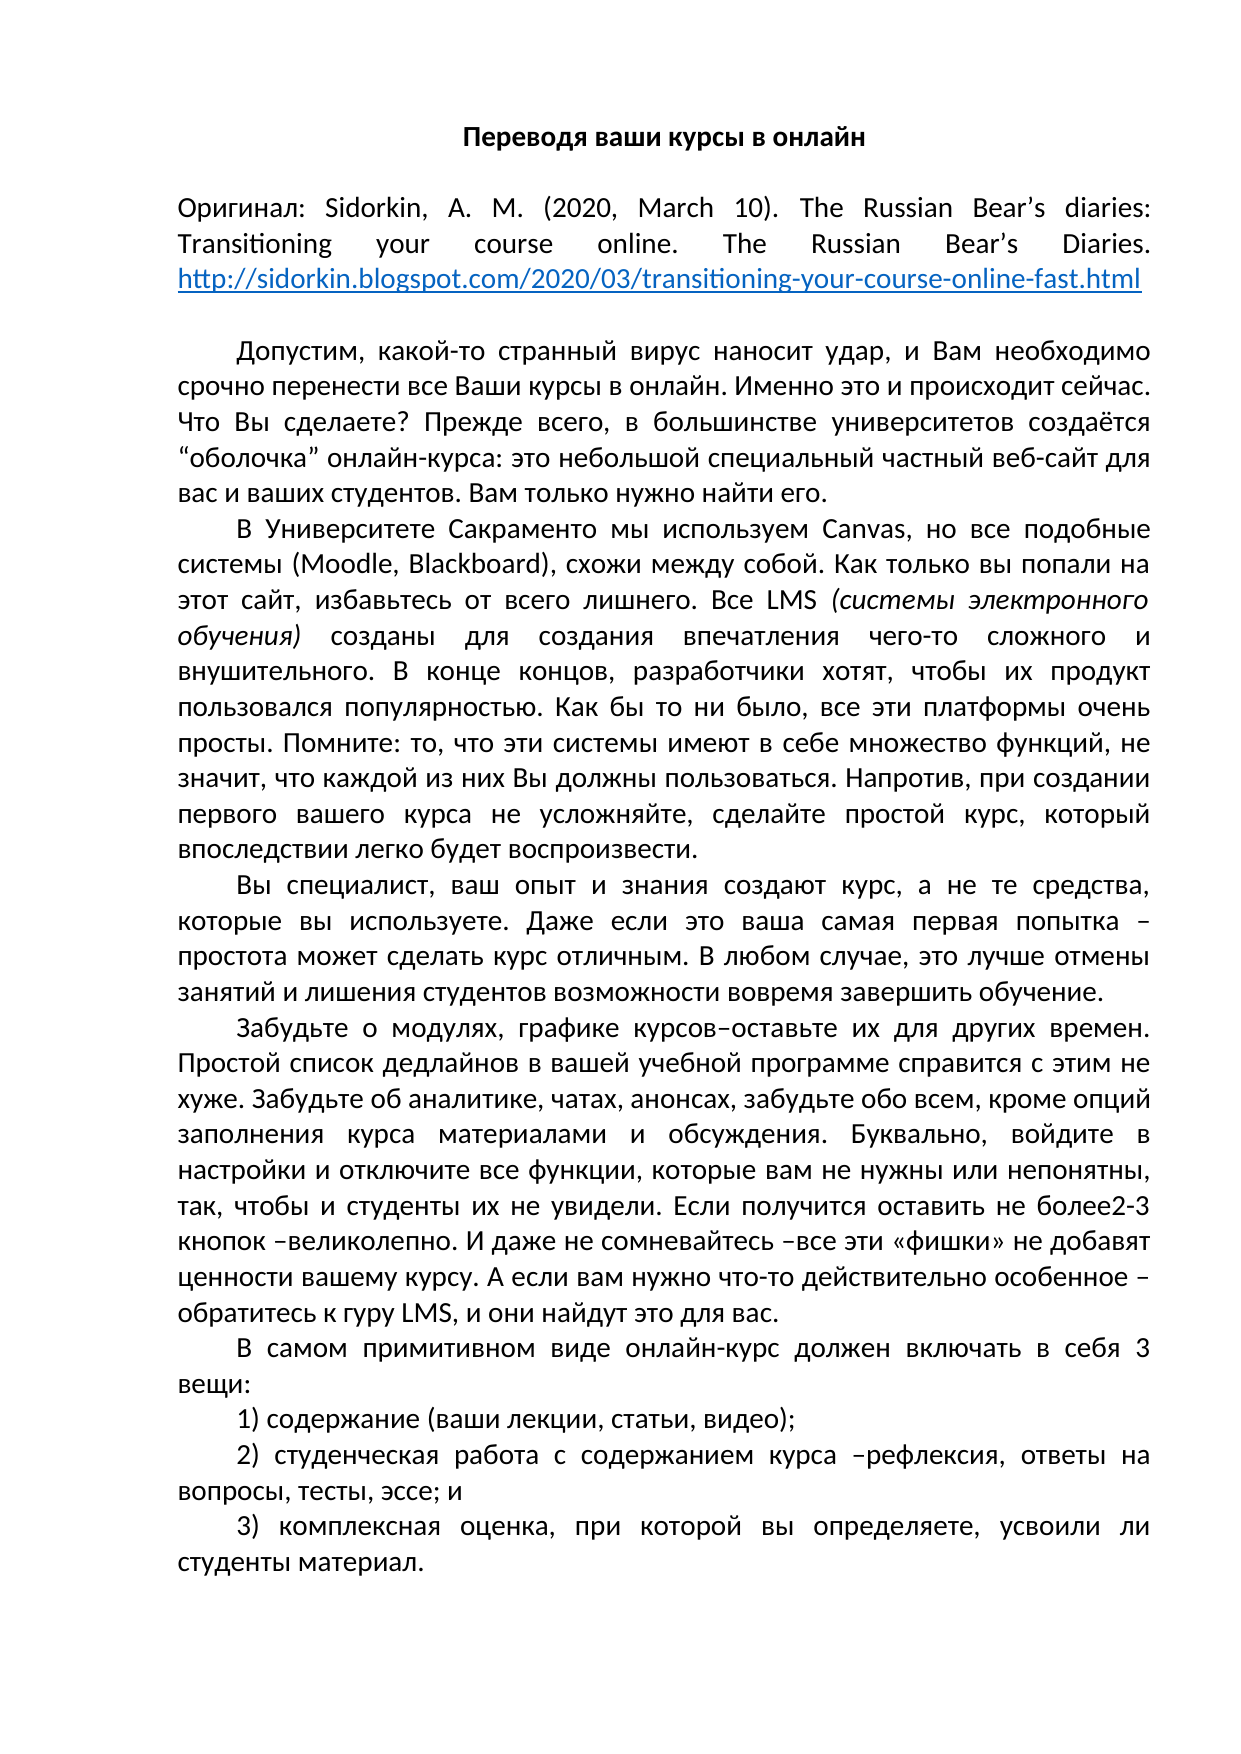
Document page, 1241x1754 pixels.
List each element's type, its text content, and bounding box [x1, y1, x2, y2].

text В Университете Сакраменто мы используем Canvas, но все подобные системы (Moodle, Blackboard), схожи между собой. Как только вы попали на этот сайт, избавьтесь от всего лишнего. Все LMS (системы электронного обучения) созданы для создания впечатления чего-то сложного и внушительного. В конце концов, разработчики хотят, чтобы их продукт пользовался популярностью. Как бы то ни было, все эти платформы очень просты. Помните: то, что эти системы имеют в себе множество функций, не значит, что каждой из них Вы должны пользоваться. Напротив, при создании первого вашего курса не усложняйте, сделайте простой курс, который впоследствии легко будет воспроизвести. [177, 510, 1152, 866]
text Допустим, какой-то странный вирус наносит удар, и Вам необходимо срочно перенести все Ваши курсы в онлайн. Именно это и происходит сейчас. Что Вы сделаете? Прежде всего, в большинстве университетов создаётся “оболочка” онлайн-курса: это небольшой специальный частный веб-сайт для вас и ваших студентов. Вам только нужно найти его. [177, 332, 1152, 510]
text В самом примитивном виде онлайн-курс должен включать в себя 3 вещи: [177, 1329, 1152, 1401]
text Вы специалист, ваш опыт и знания создают курс, а не те средства, которые вы используете. Даже если это ваша самая первая попытка – простота может сделать курс отличным. В любом случае, это лучше отмены занятий и лишения студентов возможности вовремя завершить обучение. [177, 866, 1152, 1009]
text Забудьте о модулях, графике курсов–оставьте их для других времен. Простой список дедлайнов в вашей учебной программе справится с этим не хуже. Забудьте об аналитике, чатах, анонсах, забудьте обо всем, кроме опций заполнения курса материалами и обсуждения. Буквально, войдите в настройки и отключите все функции, которые вам не нужны или непонятны, так, чтобы и студенты их не увидели. Если получится оставить не более2-3 кнопок –великолепно. И даже не сомневайтесь –все эти «фишки» не добавят ценности вашему курсу. А если вам нужно что-то действительно особенное –обратитесь к гуру LMS, и они найдут это для вас. [177, 1009, 1152, 1329]
text 3) комплексная оценка, при которой вы определяете, усвоили ли студенты материал. [177, 1507, 1152, 1579]
text Переводя ваши курсы в онлайн [177, 118, 1152, 154]
text 1) содержание (ваши лекции, статьи, видео); [177, 1401, 1152, 1436]
text 2) студенческая работа с содержанием курса –рефлексия, ответы на вопросы, тесты, эссе; и [177, 1436, 1152, 1507]
text Оригинал: Sidorkin, A. M. (2020, March 10). The Russian Bear’s diaries: Transitioning your course online. The Russian Bear’s Diaries. http://sidorkin.blogspot.com/2020/03/transitioning-your-course-online-fast.html [177, 189, 1152, 296]
